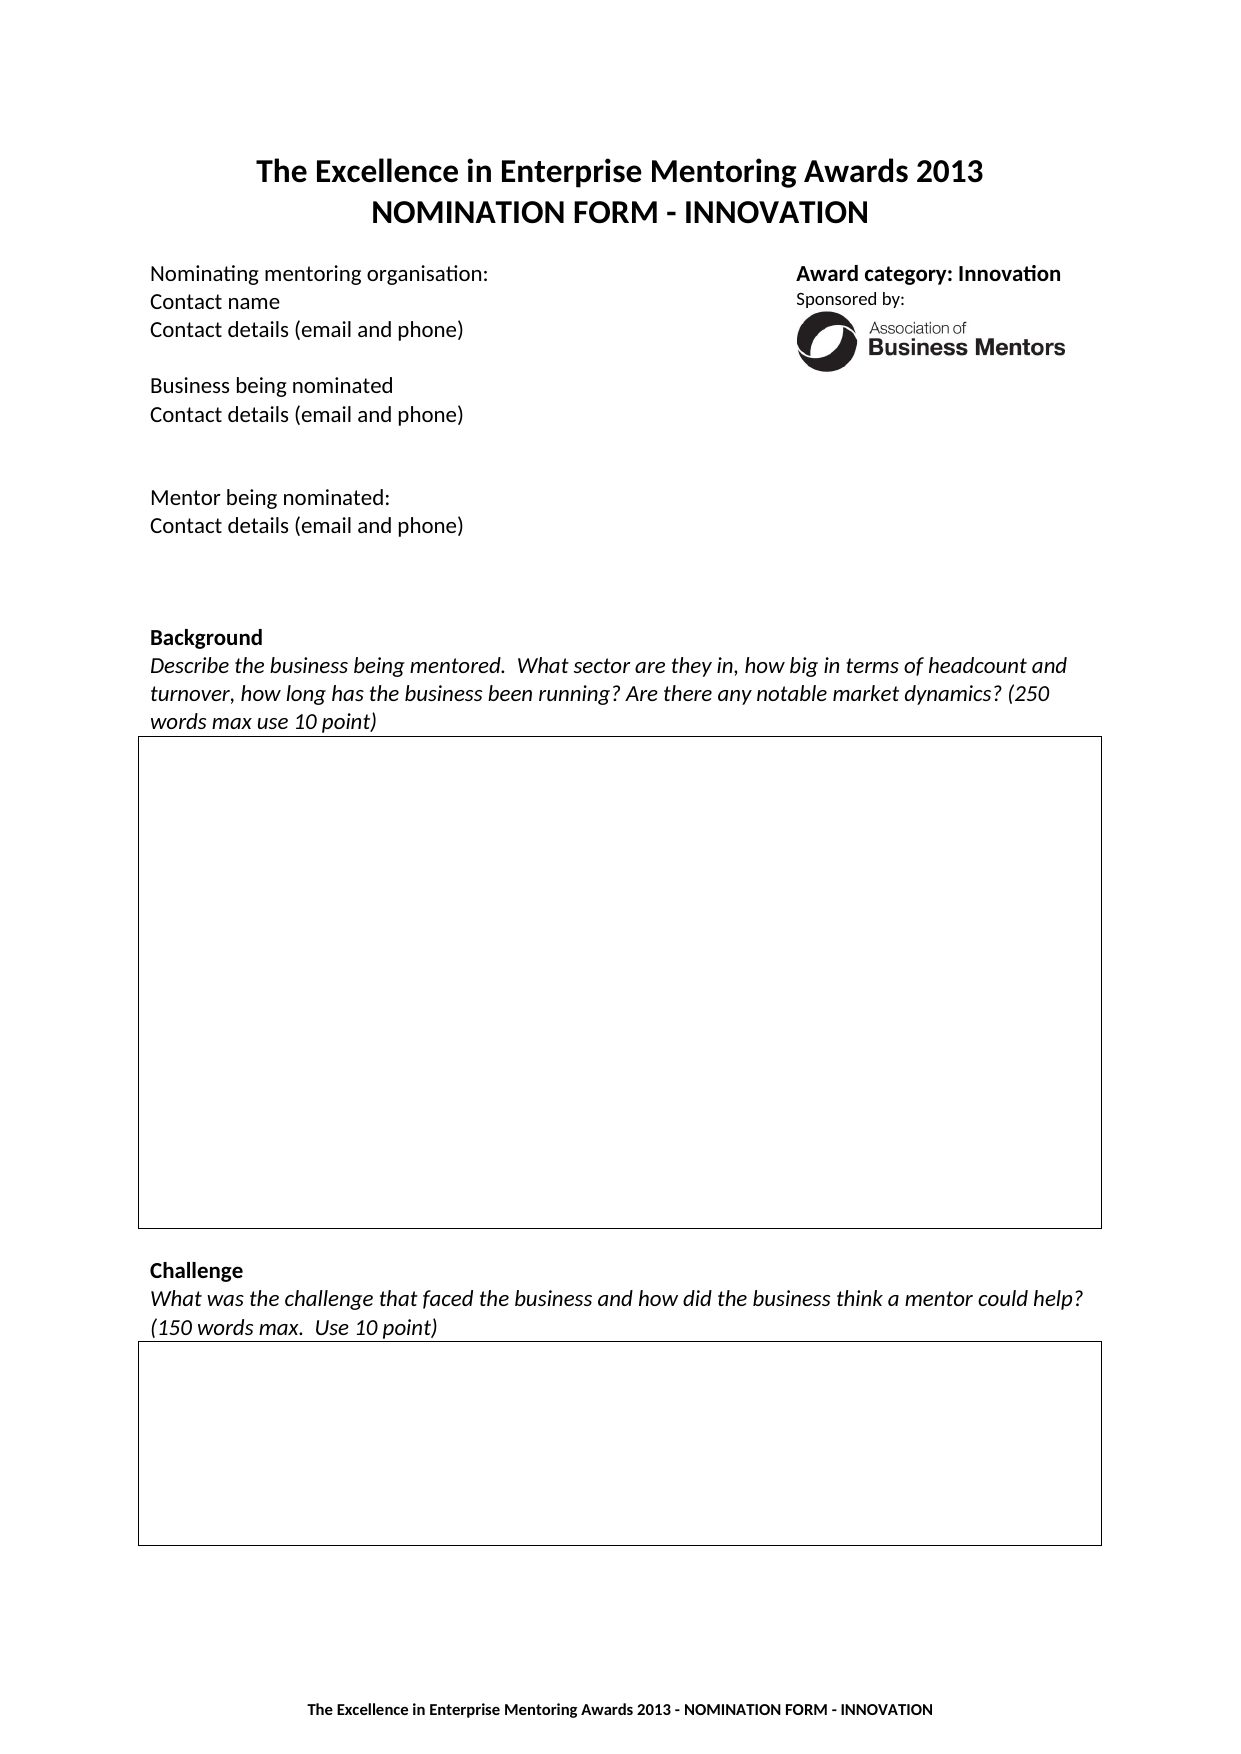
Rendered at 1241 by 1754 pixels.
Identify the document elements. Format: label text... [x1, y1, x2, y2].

table_header Award category: Innovation Sponsored by: [785, 260, 1101, 372]
table_cell [139, 737, 1101, 1227]
text NOMINATION FORM - INNOVATION [150, 191, 1090, 231]
table_header Background Describe the business being mentored. What sector are they in, how big in terms of headcount and turnover, how long has the business been running? Are there any notable market dynamics? (250 words max use 10 point) [139, 624, 1101, 736]
picture [796, 310, 1065, 372]
table_cell Mentor being nominated: Contact details (email and phone) [139, 484, 1101, 595]
table_cell Challenge What was the challenge that faced the business and how did the business think a mentor could help? (150 words max. Use 10 point) [139, 1229, 1101, 1341]
table_header Nominating mentoring organisation: Contact name Contact details (email and phone) [139, 260, 785, 372]
table_cell [139, 1342, 1101, 1545]
text The Excellence in Enterprise Mentoring Awards 2013 [150, 150, 1090, 191]
table_cell Business being nominated Contact details (email and phone) [139, 372, 1101, 483]
